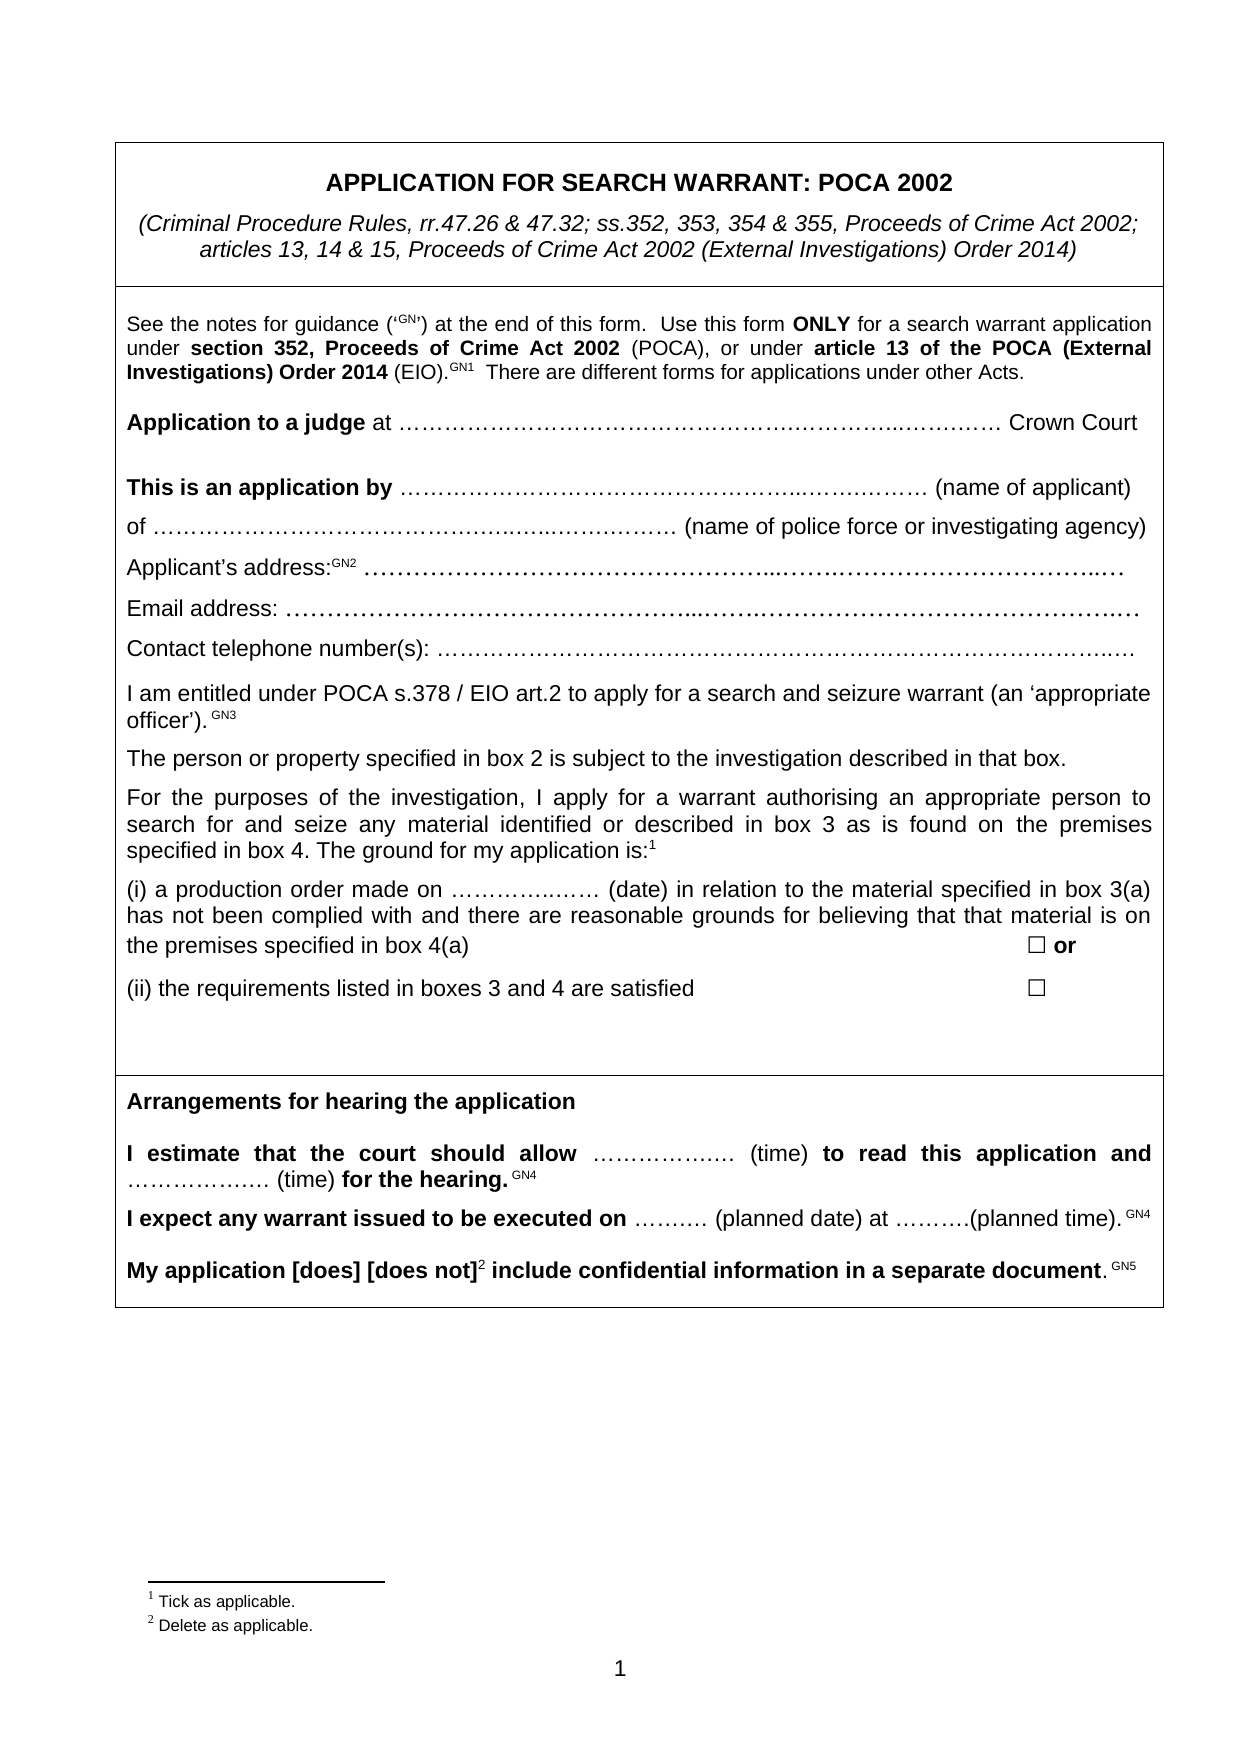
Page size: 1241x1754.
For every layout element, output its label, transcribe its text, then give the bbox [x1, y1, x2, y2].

table_header APPLICATION FOR SEARCH WARRANT: POCA 2002 (Criminal Procedure Rules, rr.47.26 & 47.32; ss.352, 353, 354 & 355, Proceeds of Crime Act 2002; articles 13, 14 & 15, Proceeds of Crime Act 2002 (External Investigations) Order 2014) [116, 143, 1163, 286]
table_cell Arrangements for hearing the application I estimate that the court should allow …………….… (time) to read this application and …………….… (time) for the hearing. GN4 I expect any warrant issued to be executed on …….… (planned date) at ……….(planned time). GN4 My application [does] [does not] include confidential information in a separate document. GN5 [116, 1076, 1163, 1307]
table_cell See the notes for guidance (‘GN’) at the end of this form. Use this form ONLY for a search warrant application under section 352, Proceeds of Crime Act 2002 (POCA), or under article 13 of the POCA (External Investigations) Order 2014 (EIO).GN1 There are different forms for applications under other Acts. Application to a judge at …………………………………………….…………...…….…… Crown Court This is an application by ……………………………………………...…….……… (name of applicant) of …………………………………….…..…...…….……… (name of police force or investigating agency) Applicant’s address:GN2 …………………………………………...…….…………………………..… Email address: …………………………………………...…….…………………………………….… Contact telephone number(s): ……………………………………………………………………………..… I am entitled under POCA s.378 / EIO art.2 to apply for a search and seizure warrant (an ‘appropriate officer’). GN3 The person or property specified in box 2 is subject to the investigation described in that box. For the purposes of the investigation, I apply for a warrant authorising an appropriate person to search for and seize any material identified or described in box 3 as is found on the premises specified in box 4. The ground for my application is: (i) a production order made on …………..…… (date) in relation to the material specified in box 3(a) has not been complied with and there are reasonable grounds for believing that that material is on the premises specified in box 4(a) or (ii) the requirements listed in boxes 3 and 4 are satisfied [116, 287, 1163, 1075]
